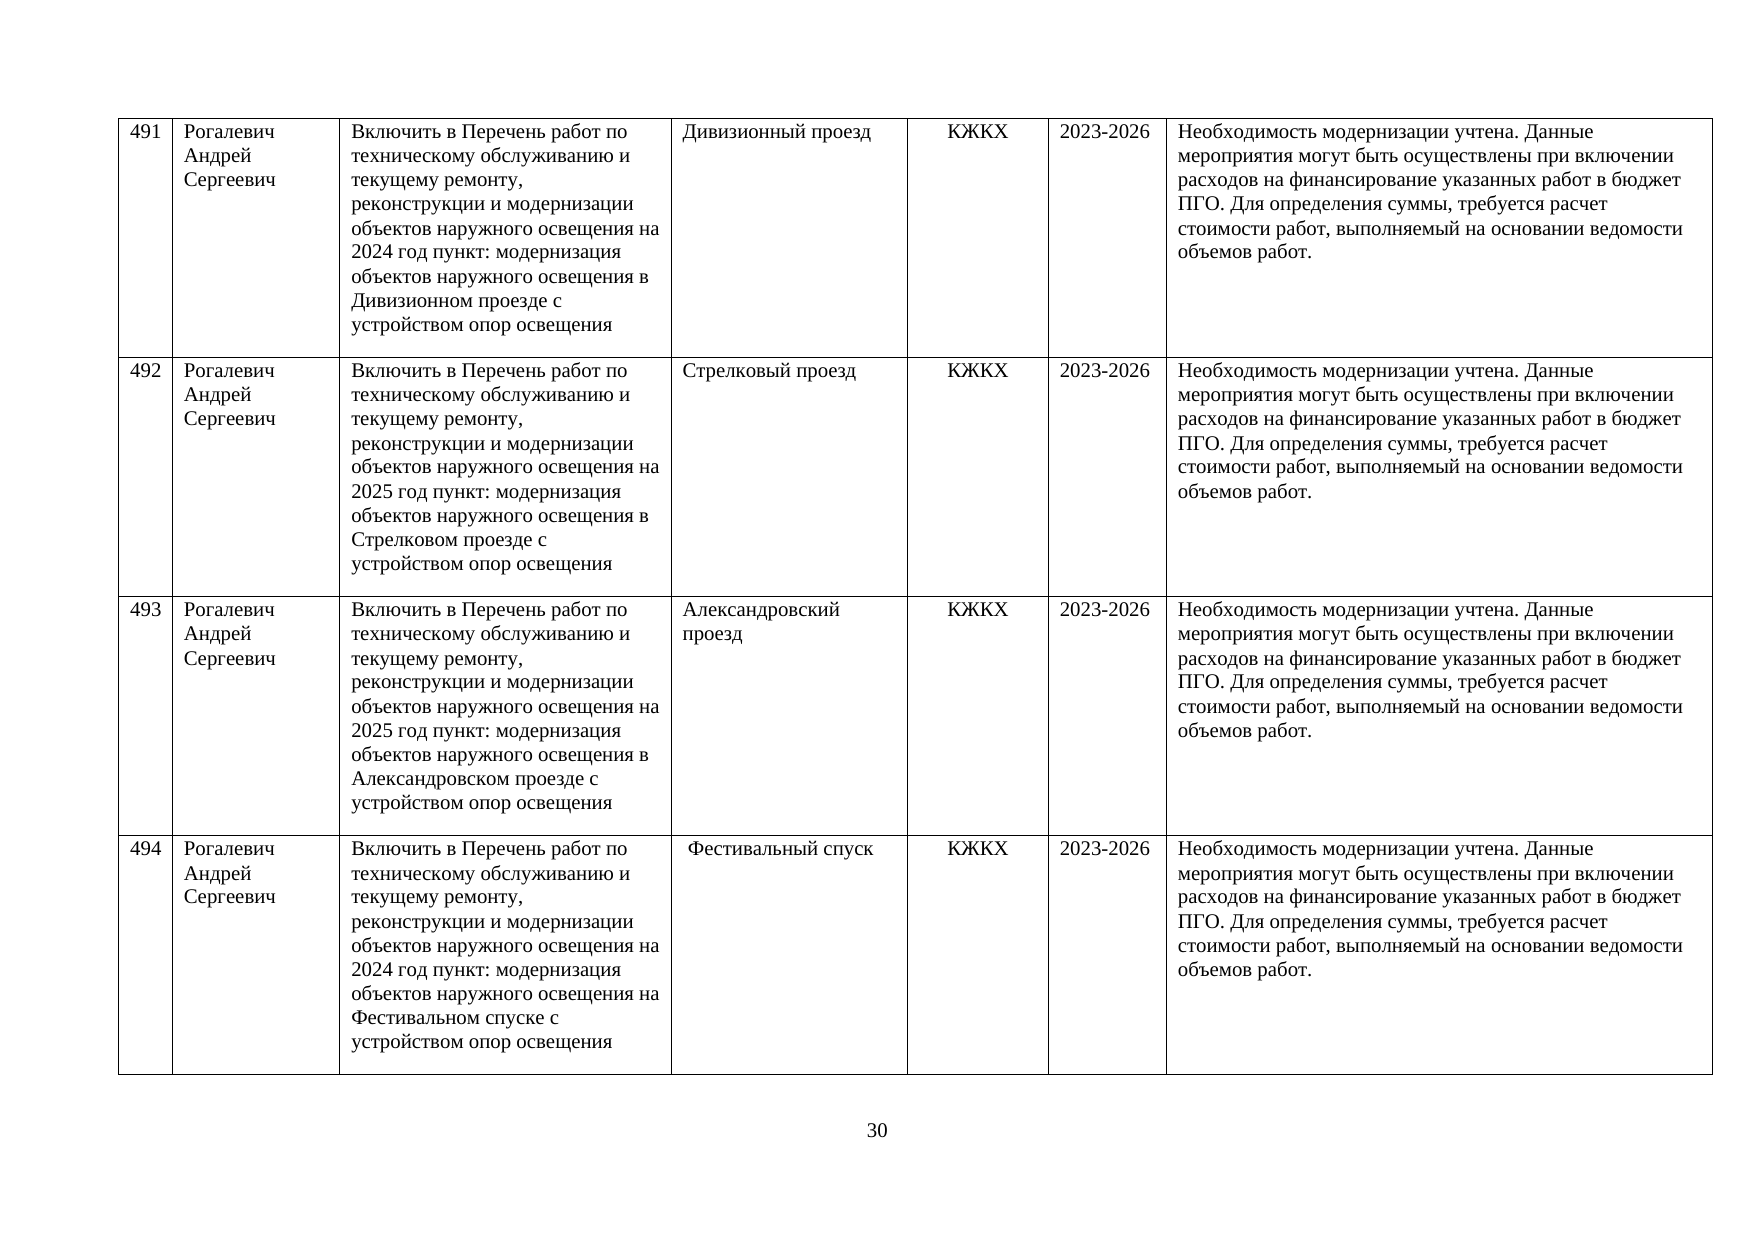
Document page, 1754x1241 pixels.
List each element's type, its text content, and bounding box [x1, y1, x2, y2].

table_cell Включить в Перечень работ по техническому обслуживанию и текущему ремонту, реконструкции и модернизации объектов наружного освещения на 2025 год пункт: модернизация объектов наружного освещения в Александровском проезде с устройством опор освещения [340, 597, 671, 835]
table_cell Включить в Перечень работ по техническому обслуживанию и текущему ремонту, реконструкции и модернизации объектов наружного освещения на 2024 год пункт: модернизация объектов наружного освещения на Фестивальном спуске с устройством опор освещения [340, 836, 671, 1074]
table_cell 491 [119, 119, 172, 357]
table_cell Включить в Перечень работ по техническому обслуживанию и текущему ремонту, реконструкции и модернизации объектов наружного освещения на 2025 год пункт: модернизация объектов наружного освещения в Стрелковом проезде с устройством опор освещения [340, 358, 671, 596]
table_cell 492 [119, 358, 172, 596]
table_cell 494 [119, 836, 172, 1074]
table_cell Рогалевич Андрей Сергеевич [173, 597, 339, 835]
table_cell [173, 836, 339, 1074]
table_cell Александровский проезд [672, 597, 907, 835]
table_cell 2023-2026 [1049, 119, 1166, 357]
table_cell Дивизионный проезд [672, 119, 907, 357]
table_cell 493 [119, 597, 172, 835]
table_cell КЖКХ [908, 597, 1048, 835]
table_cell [1167, 119, 1712, 357]
table_cell Стрелковый проезд [672, 358, 907, 596]
table_cell Фестивальный спуск [672, 836, 907, 1074]
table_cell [173, 119, 339, 357]
table_cell КЖКХ [908, 836, 1048, 1074]
table_cell 2023-2026 [1049, 358, 1166, 596]
table_cell Рогалевич Андрей Сергеевич [173, 358, 339, 596]
table_cell Включить в Перечень работ по техническому обслуживанию и текущему ремонту, реконструкции и модернизации объектов наружного освещения на 2024 год пункт: модернизация объектов наружного освещения в Дивизионном проезде с устройством опор освещения [340, 119, 671, 357]
table_cell 2023-2026 [1049, 597, 1166, 835]
table_cell 2023-2026 [1049, 836, 1166, 1074]
table_cell КЖКХ [908, 119, 1048, 357]
table_cell КЖКХ [908, 358, 1048, 596]
